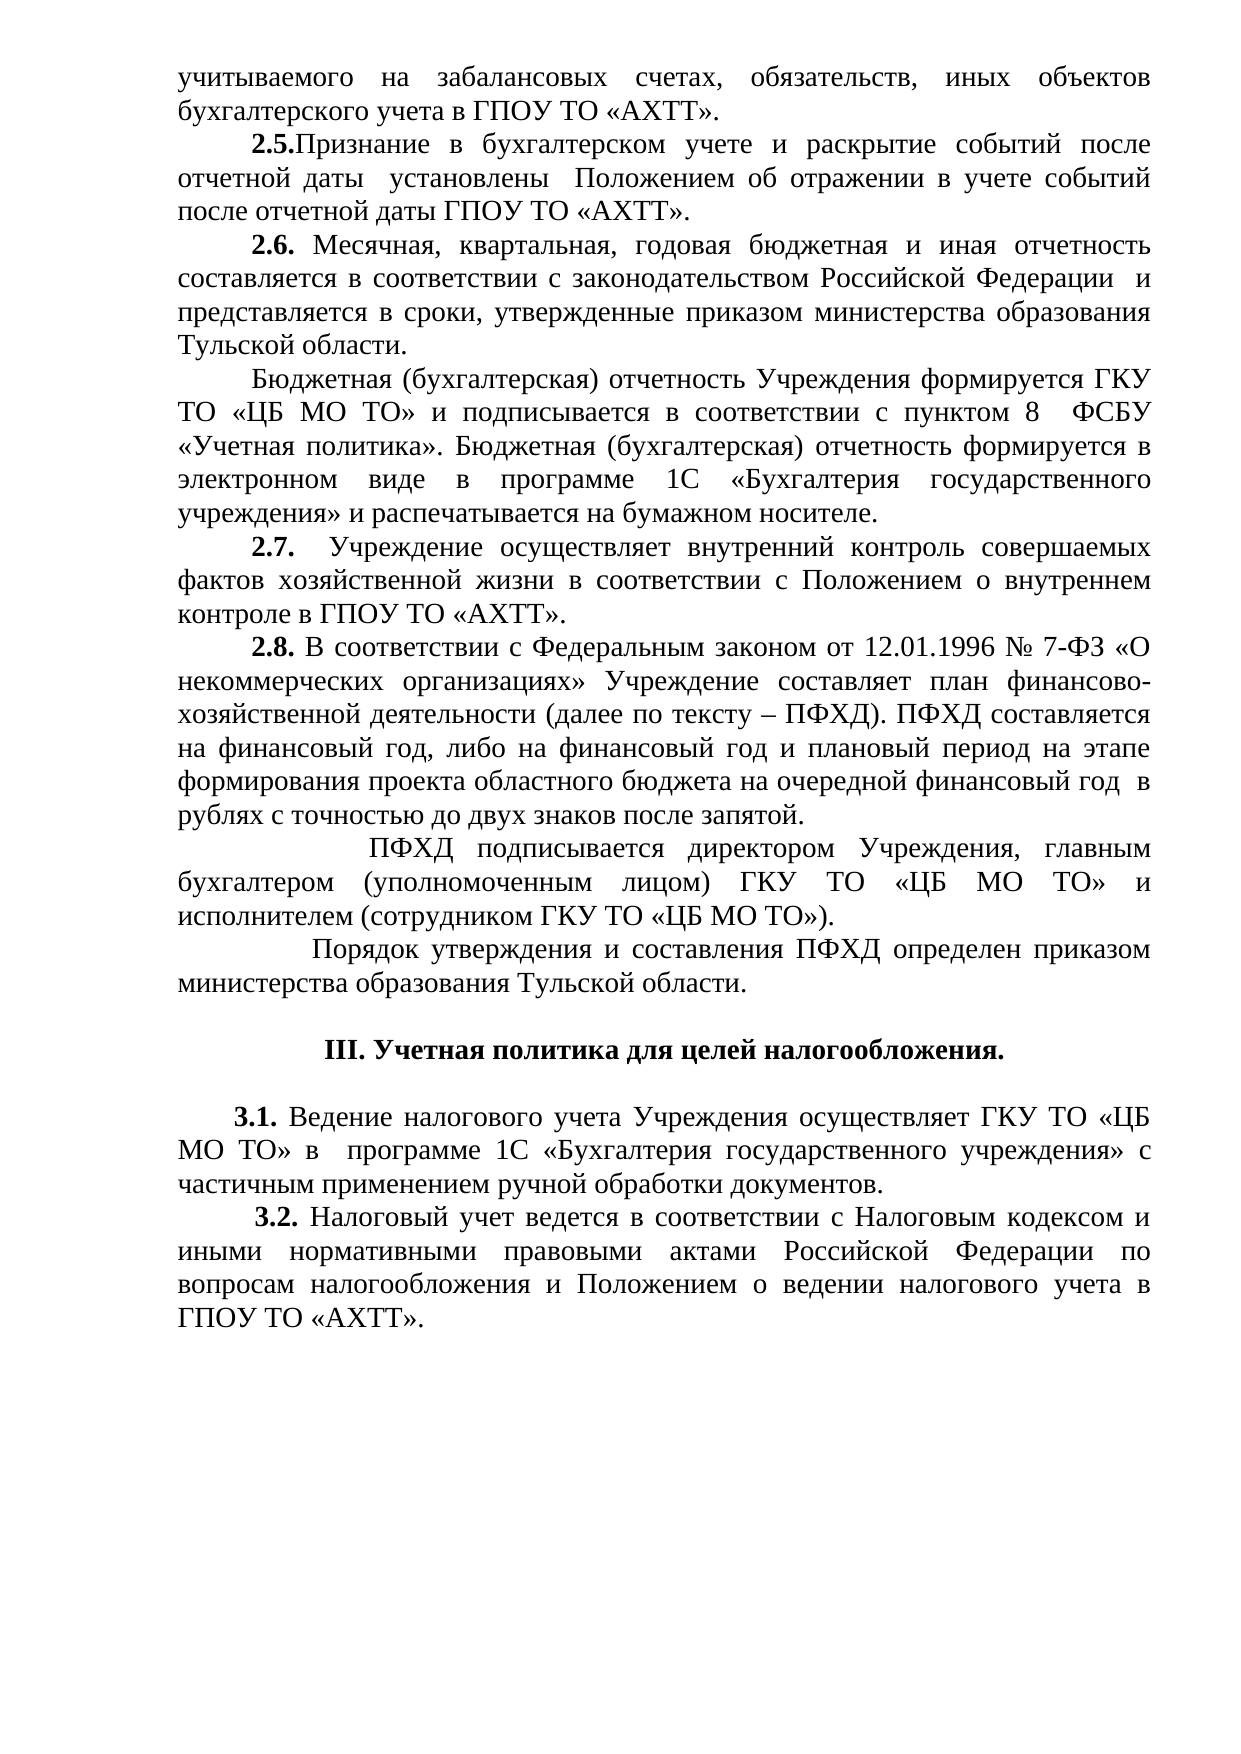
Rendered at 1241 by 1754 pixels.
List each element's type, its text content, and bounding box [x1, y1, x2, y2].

text 2.8. В соответствии с Федеральным законом от 12.01.1996 № 7-ФЗ «О некоммерческих организациях» Учреждение составляет план финансово- хозяйственной деятельности (далее по тексту – ПФХД). ПФХД составляется на финансовый год, либо на финансовый год и плановый период на этапе формирования проекта областного бюджета на очередной финансовый год в рублях с точностью до двух знаков после запятой. [177, 629, 1152, 831]
text 3.1. Ведение налогового учета Учреждения осуществляет ГКУ ТО «ЦБ МО ТО» в программе 1С «Бухгалтерия государственного учреждения» с частичным применением ручной обработки документов. [177, 1099, 1152, 1199]
text 2.5.Признание в бухгалтерском учете и раскрытие событий после отчетной даты установлены Положением об отражении в учете событий после отчетной даты ГПОУ ТО «АХТТ». [177, 126, 1152, 227]
text 2.6. Месячная, квартальная, годовая бюджетная и иная отчетность составляется в соответствии с законодательством Российской Федерации и представляется в сроки, утвержденные приказом министерства образования Тульской области. [177, 227, 1152, 361]
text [177, 59, 1152, 126]
text ПФХД подписывается директором Учреждения, главным бухгалтером (уполномоченным лицом) ГКУ ТО «ЦБ МО ТО» и исполнителем (сотрудником ГКУ ТО «ЦБ МО ТО»). [177, 831, 1152, 931]
text 2.7. Учреждение осуществляет внутренний контроль совершаемых фактов хозяйственной жизни в соответствии с Положением о внутреннем контроле в ГПОУ ТО «АХТТ». [177, 562, 1152, 629]
text 3.2. Налоговый учет ведется в соответствии с Налоговым кодексом и иными нормативными правовыми актами Российской Федерации по вопросам налогообложения и Положением о ведении налогового учета в ГПОУ ТО «АХТТ». [177, 1199, 1152, 1334]
text Бюджетная (бухгалтерская) отчетность Учреждения формируется ГКУ ТО «ЦБ МО ТО» и подписывается в соответствии с пунктом 8 ФСБУ «Учетная политика». Бюджетная (бухгалтерская) отчетность формируется в электронном виде в программе 1С «Бухгалтерия государственного учреждения» и распечатывается на бумажном носителе. [177, 361, 1152, 529]
text 2.7. Учреждение осуществляет внутренний контроль совершаемых фактов хозяйственной жизни в соответствии с Положением о внутреннем контроле в ГПОУ ТО «АХТТ». [177, 529, 500, 562]
subtitle III. Учетная политика для целей налогообложения. [177, 1032, 1152, 1065]
text Порядок утверждения и составления ПФХД определен приказом министерства образования Тульской области. [177, 931, 1152, 998]
